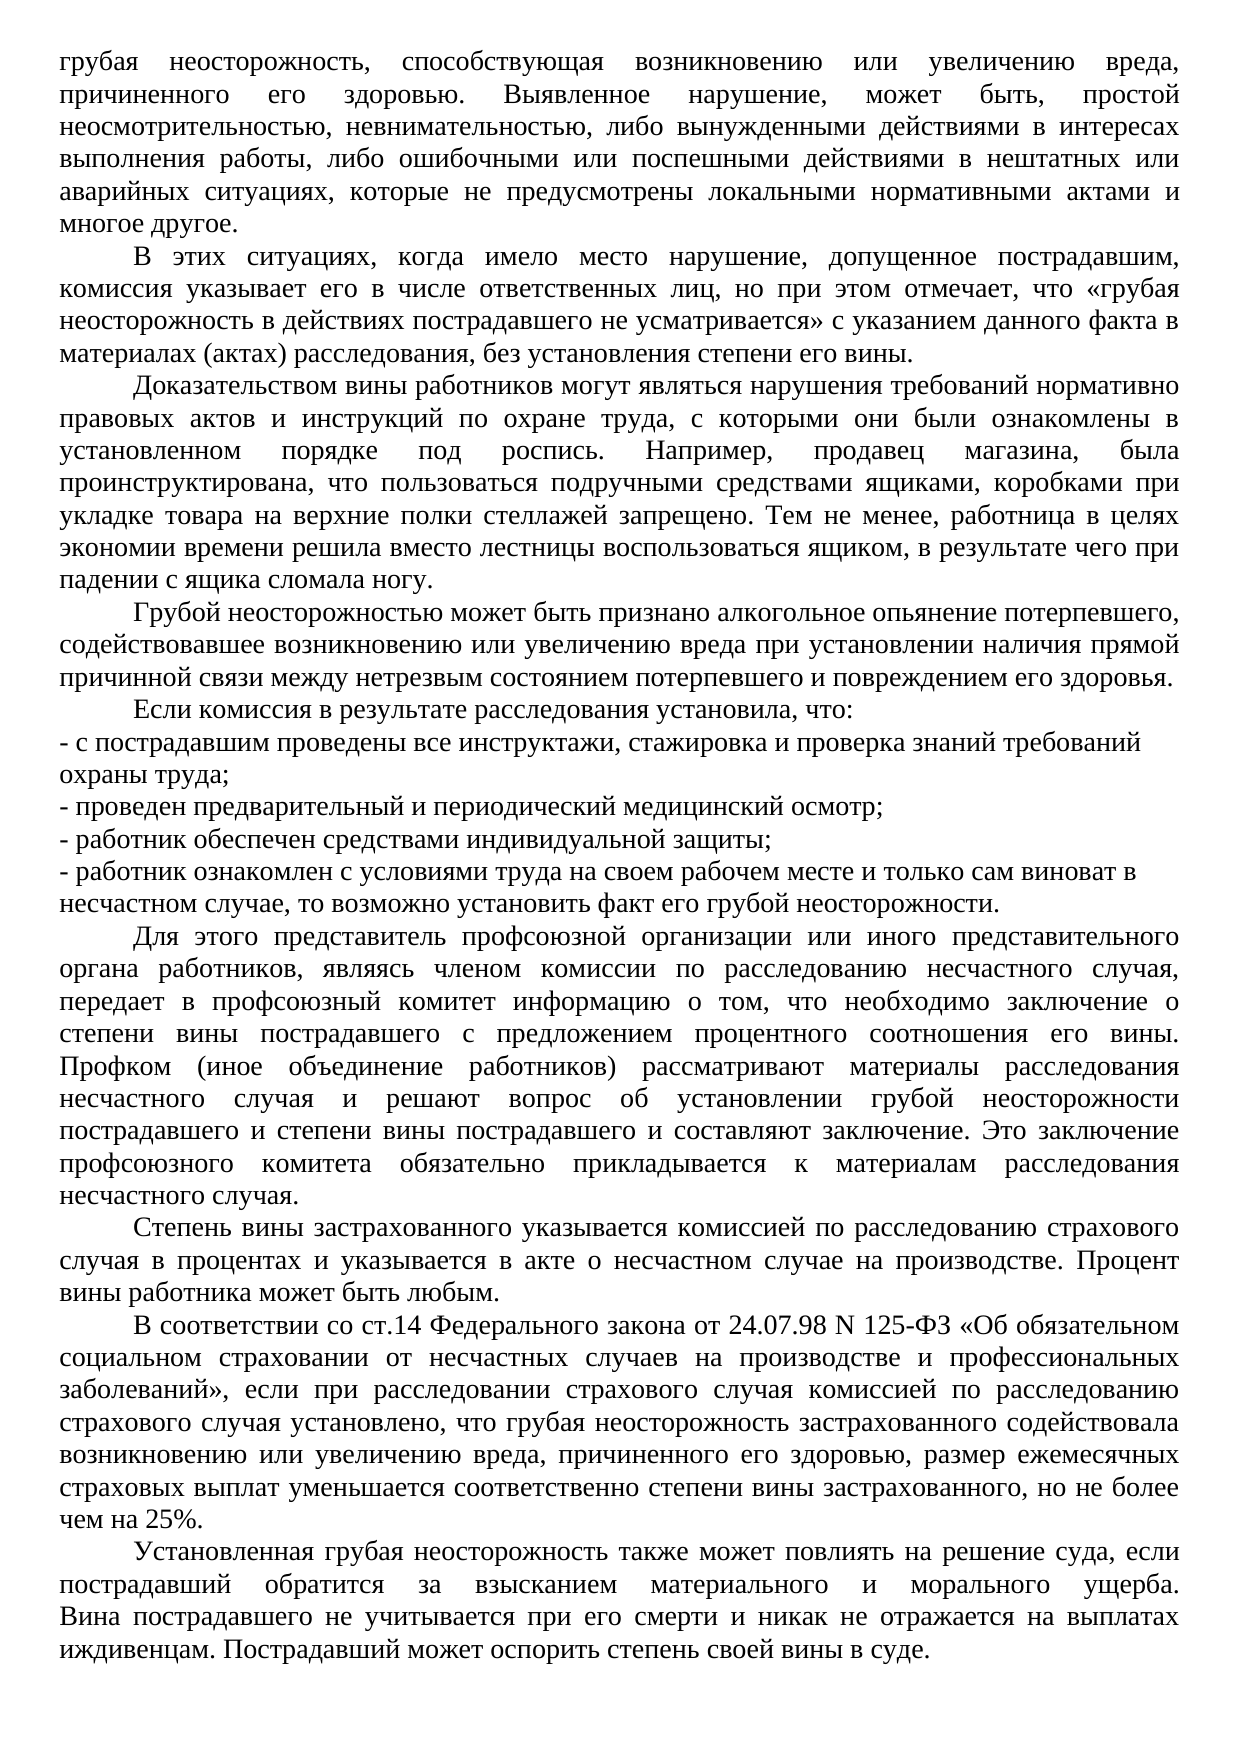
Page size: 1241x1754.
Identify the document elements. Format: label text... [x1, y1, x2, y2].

text Если комиссия в результате расследования установила, что: - с пострадавшим проведены все инструктажи, стажировка и проверка знаний требований охраны труда; - проведен предварительный и периодический медицинский осмотр; - работник обеспечен средствами индивидуальной защиты; - работник ознакомлен с условиями труда на своем рабочем месте и только сам виноват в несчастном случае, то возможно установить факт его грубой неосторожности. [59, 692, 1181, 919]
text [59, 44, 1181, 239]
text В соответствии со ст.14 Федерального закона от 24.07.98 N 125-ФЗ «Об обязательном социальном страховании от несчастных случаев на производстве и профессиональных заболеваний», если при расследовании страхового случая комиссией по расследованию страхового случая установлено, что грубая неосторожность застрахованного содействовала возникновению или увеличению вреда, причиненного его здоровью, размер ежемесячных страховых выплат уменьшается соответственно степени вины застрахованного, но не более чем на 25%. [59, 1308, 1181, 1534]
text Доказательством вины работников могут являться нарушения требований нормативно правовых актов и инструкций по охране труда, с которыми они были ознакомлены в установленном порядке под роспись. Например, продавец магазина, была проинструктирована, что пользоваться подручными средствами ящиками, коробками при укладке товара на верхние полки стеллажей запрещено. Тем не менее, работница в целях экономии времени решила вместо лестницы воспользоваться ящиком, в результате чего при падении с ящика сломала ногу. [59, 368, 1181, 595]
text Для этого представитель профсоюзной организации или иного представительного органа работников, являясь членом комиссии по расследованию несчастного случая, передает в профсоюзный комитет информацию о том, что необходимо заключение о степени вины пострадавшего с предложением процентного соотношения его вины. Профком (иное объединение работников) рассматривают материалы расследования несчастного случая и решают вопрос об установлении грубой неосторожности пострадавшего и степени вины пострадавшего и составляют заключение. Это заключение профсоюзного комитета обязательно прикладывается к материалам расследования несчастного случая. [59, 919, 1181, 1211]
text В этих ситуациях, когда имело место нарушение, допущенное пострадавшим, комиссия указывает его в числе ответственных лиц, но при этом отмечает, что «грубая неосторожность в действиях пострадавшего не усматривается» с указанием данного факта в материалах (актах) расследования, без установления степени его вины. [59, 239, 1181, 368]
text Установленная грубая неосторожность также может повлиять на решение суда, если пострадавший обратится за взысканием материального и морального ущерба. Вина пострадавшего не учитывается при его смерти и никак не отражается на выплатах иждивенцам. Пострадавший может оспорить степень своей вины в суде. [59, 1534, 1181, 1664]
text Степень вины застрахованного указывается комиссией по расследованию страхового случая в процентах и указывается в акте о несчастном случае на производстве. Процент вины работника может быть любым. [59, 1211, 1181, 1308]
text Грубой неосторожностью может быть признано алкогольное опьянение потерпевшего, содействовавшее возникновению или увеличению вреда при установлении наличия прямой причинной связи между нетрезвым состоянием потерпевшего и повреждением его здоровья. [59, 595, 1181, 692]
